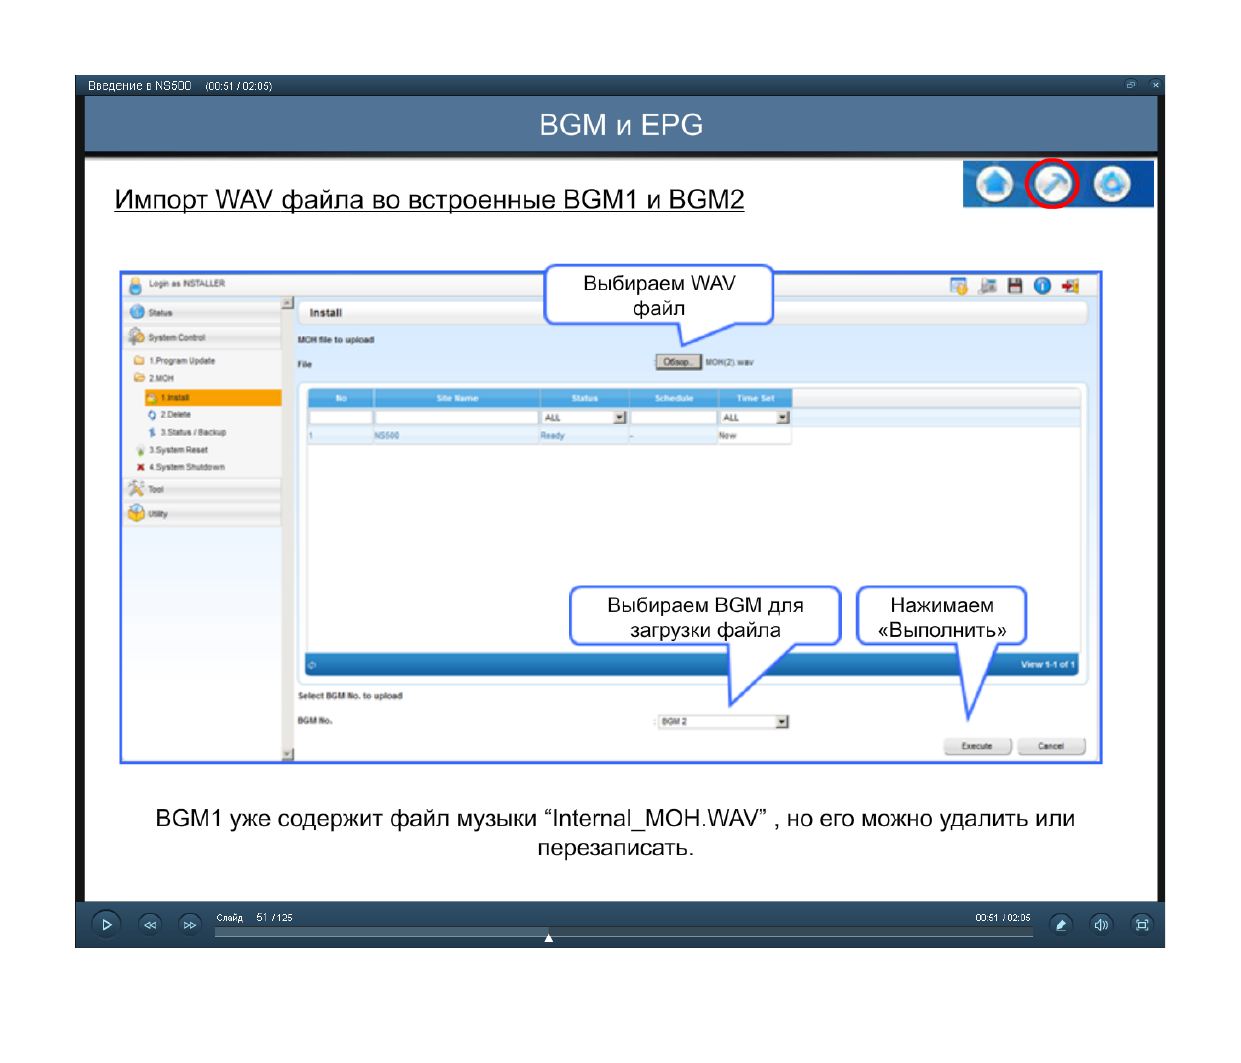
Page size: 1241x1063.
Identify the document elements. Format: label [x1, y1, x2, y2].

picture [75, 75, 1166, 948]
